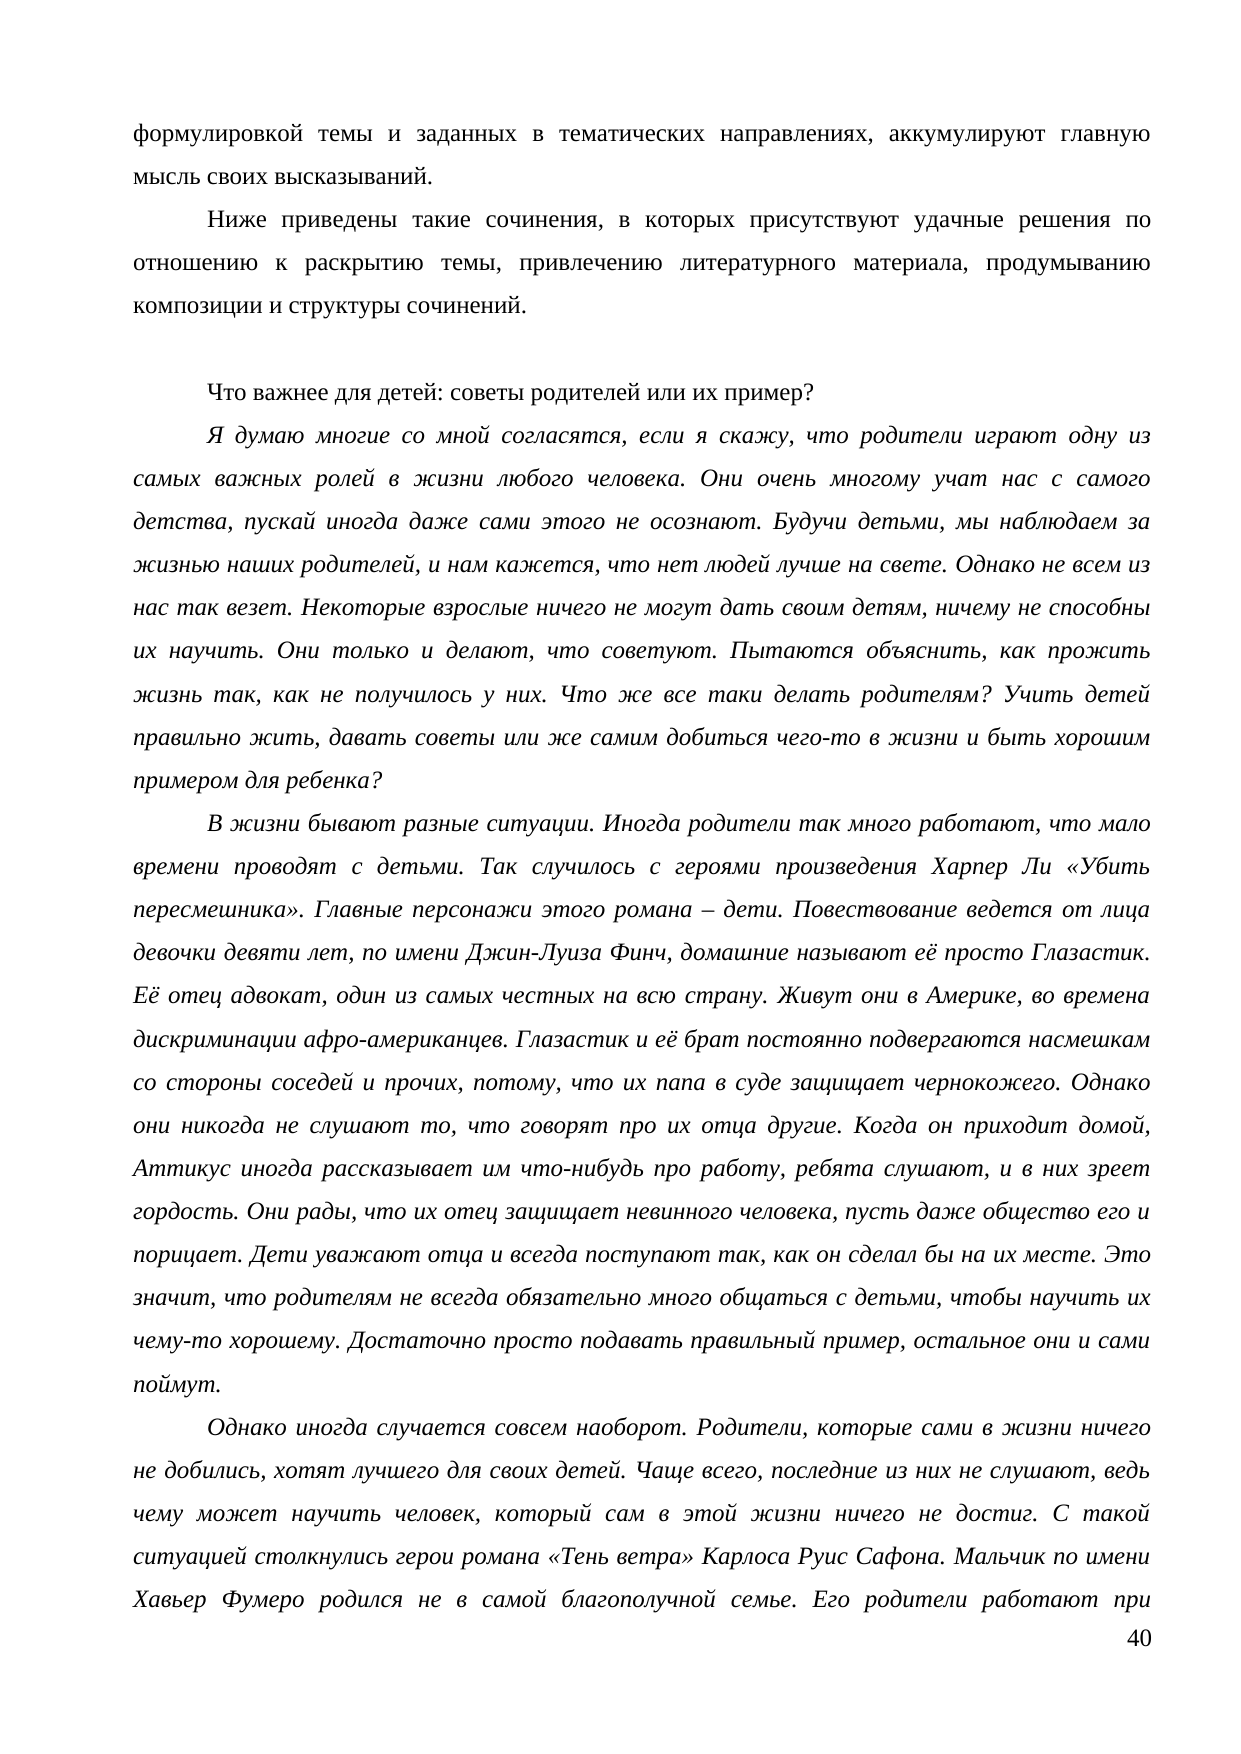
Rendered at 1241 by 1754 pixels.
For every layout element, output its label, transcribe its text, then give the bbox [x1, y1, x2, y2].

text Что важнее для детей: советы родителей или их пример? [133, 377, 1152, 406]
text Я думаю многие со мной согласятся, если я скажу, что родители играют одну из самых важных ролей в жизни любого человека. Они очень многому учат нас с самого детства, пускай иногда даже сами этого не осознают. Будучи детьми, мы наблюдаем за жизнью наших родителей, и нам кажется, что нет людей лучше на свете. Однако не всем из нас так везет. Некоторые взрослые ничего не могут дать своим детям, ничему не способны их научить. Они только и делают, что советуют. Пытаются объяснить, как прожить жизнь так, как не получилось у них. Что же все таки делать родителям? Учить детей правильно жить, давать советы или же самим добиться чего-то в жизни и быть хорошим примером для ребенка? [133, 420, 1152, 794]
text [133, 118, 1152, 190]
text Ниже приведены такие сочинения, в которых присутствуют удачные решения по отношению к раскрытию темы, привлечению литературного материала, продумыванию композиции и структуры сочинений. [133, 204, 1152, 319]
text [133, 1412, 1152, 1613]
text В жизни бывают разные ситуации. Иногда родители так много работают, что мало времени проводят с детьми. Так случилось с героями произведения Харпер Ли «Убить пересмешника». Главные персонажи этого романа – дети. Повествование ведется от лица девочки девяти лет, по имени Джин-Луиза Финч, домашние называют её просто Глазастик. Её отец адвокат, один из самых честных на всю страну. Живут они в Америке, во времена дискриминации афро-американцев. Глазастик и её брат постоянно подвергаются насмешкам со стороны соседей и прочих, потому, что их папа в суде защищает чернокожего. Однако они никогда не слушают то, что говорят про их отца другие. Когда он приходит домой, Аттикус иногда рассказывает им что-нибудь про работу, ребята слушают, и в них зреет гордость. Они рады, что их отец защищает невинного человека, пусть даже общество его и порицает. Дети уважают отца и всегда поступают так, как он сделал бы на их месте. Это значит, что родителям не всегда обязательно много общаться с детьми, чтобы научить их чему-то хорошему. Достаточно просто подавать правильный пример, остальное они и сами поймут. [133, 808, 1152, 1397]
